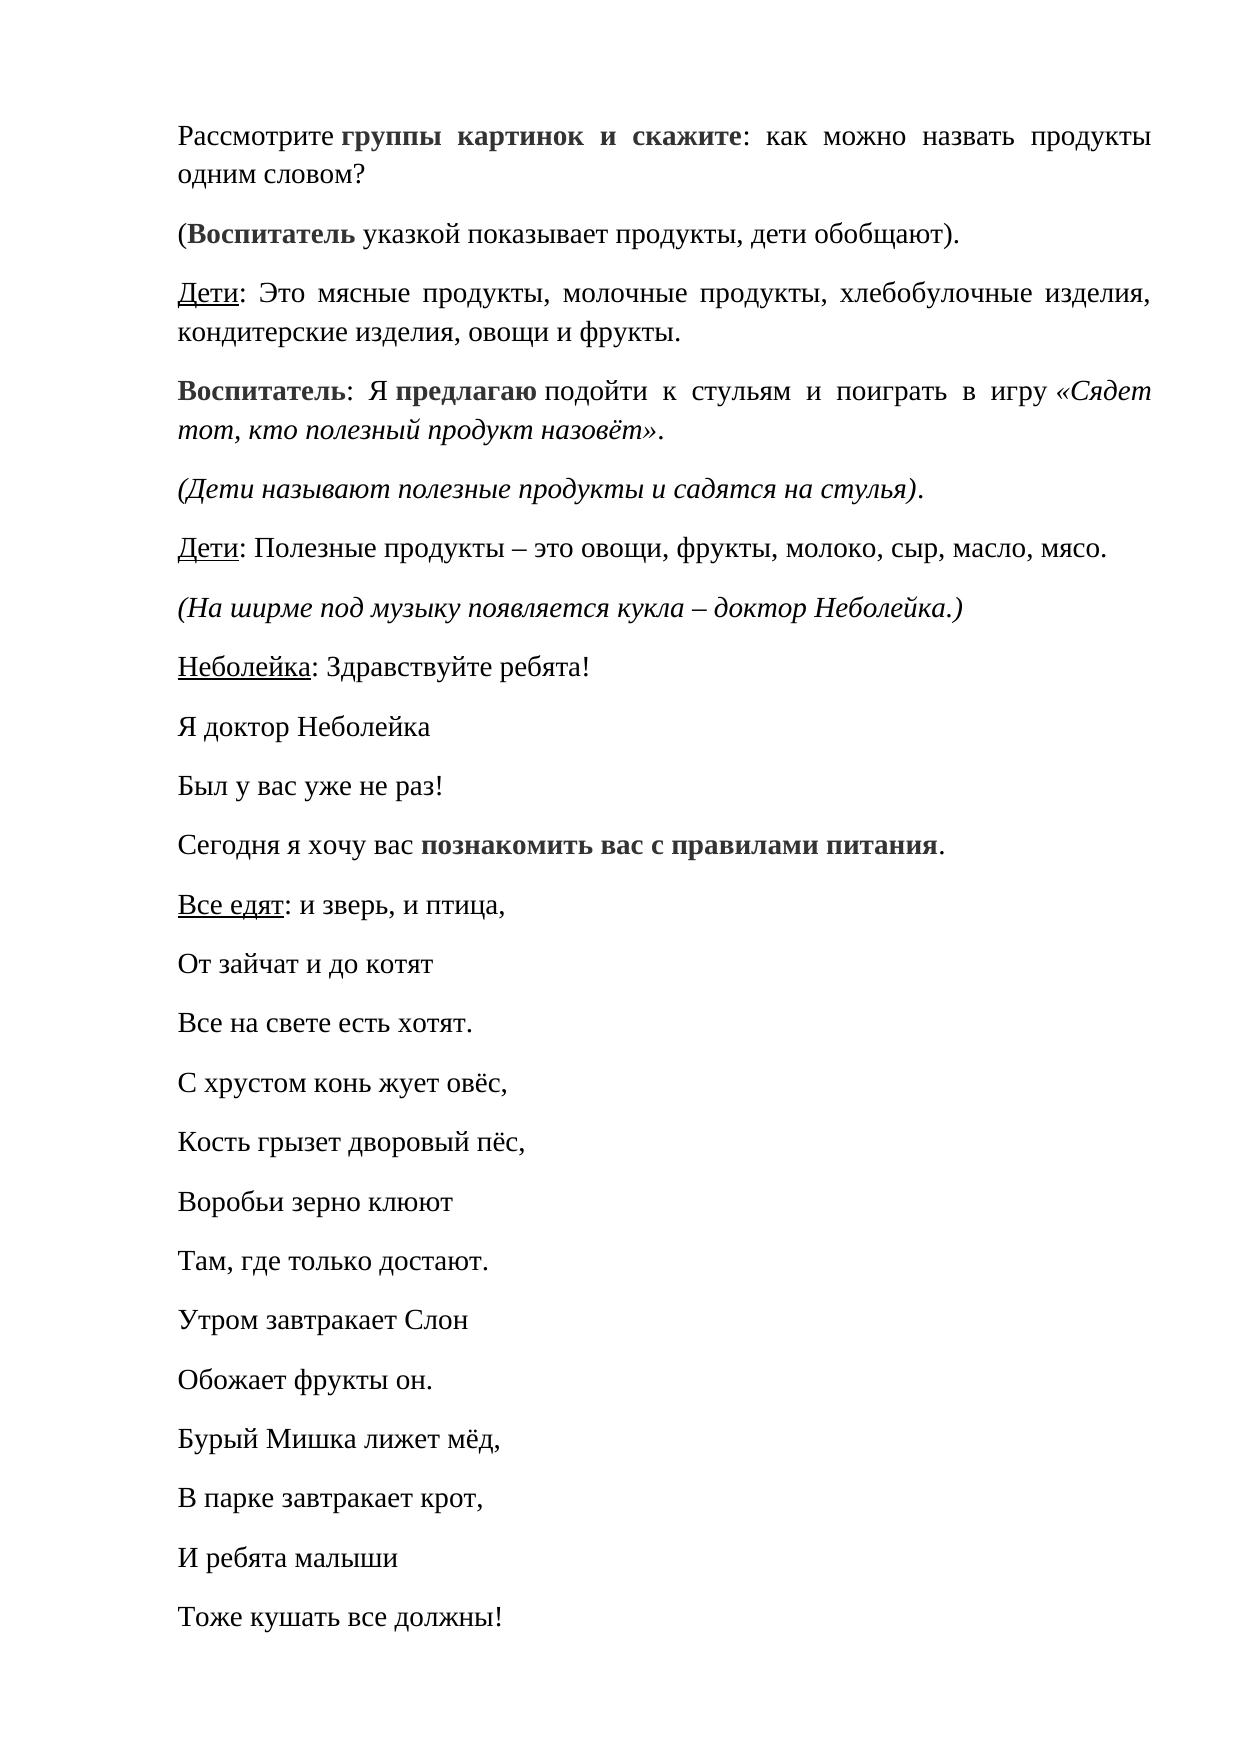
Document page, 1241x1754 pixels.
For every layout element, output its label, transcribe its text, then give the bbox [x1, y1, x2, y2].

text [177, 118, 1152, 190]
text От зайчат и до котят [177, 946, 1152, 980]
text Неболейка: Здравствуйте ребята! [177, 649, 1152, 683]
text Обожает фрукты он. [177, 1362, 1152, 1395]
text Был у вас уже не раз! [177, 768, 1152, 802]
text Воробьи зерно клюют [177, 1184, 1152, 1217]
text Дети: Полезные продукты – это овощи, фрукты, молоко, сыр, масло, мясо. [177, 531, 1152, 564]
text Я доктор Неболейка [177, 709, 1152, 742]
text Все на свете есть хотят. [177, 1006, 1152, 1039]
text Бурый Мишка лижет мёд, [177, 1421, 1152, 1455]
text Кость грызет дворовый пёс, [177, 1124, 1152, 1158]
text Сегодня я хочу вас познакомить вас с правилами питания. [177, 827, 1152, 861]
text Тоже кушать все должны! [177, 1599, 1152, 1633]
text (На ширме под музыку появляется кукла – доктор Неболейка.) [177, 590, 1152, 623]
text Дети: Это мясные продукты, молочные продукты, хлебобулочные изделия, кондитерские изделия, овощи и фрукты. [177, 275, 1152, 347]
text (Дети называют полезные продукты и садятся на стулья). [177, 471, 1152, 505]
text (Воспитатель указкой показывает продукты, дети обобщают). [177, 216, 1152, 249]
text И ребята малыши [177, 1540, 1152, 1573]
text Все едят: и зверь, и птица, [177, 887, 1152, 920]
text С хрустом конь жует овёс, [177, 1065, 1152, 1098]
text Там, где только достают. [177, 1243, 1152, 1277]
text В парке завтракает крот, [177, 1481, 1152, 1514]
text Утром завтракает Слон [177, 1302, 1152, 1336]
text Воспитатель: Я предлагаю подойти к стульям и поиграть в игру «Сядет тот, кто полезный продукт назовёт». [177, 373, 1152, 445]
